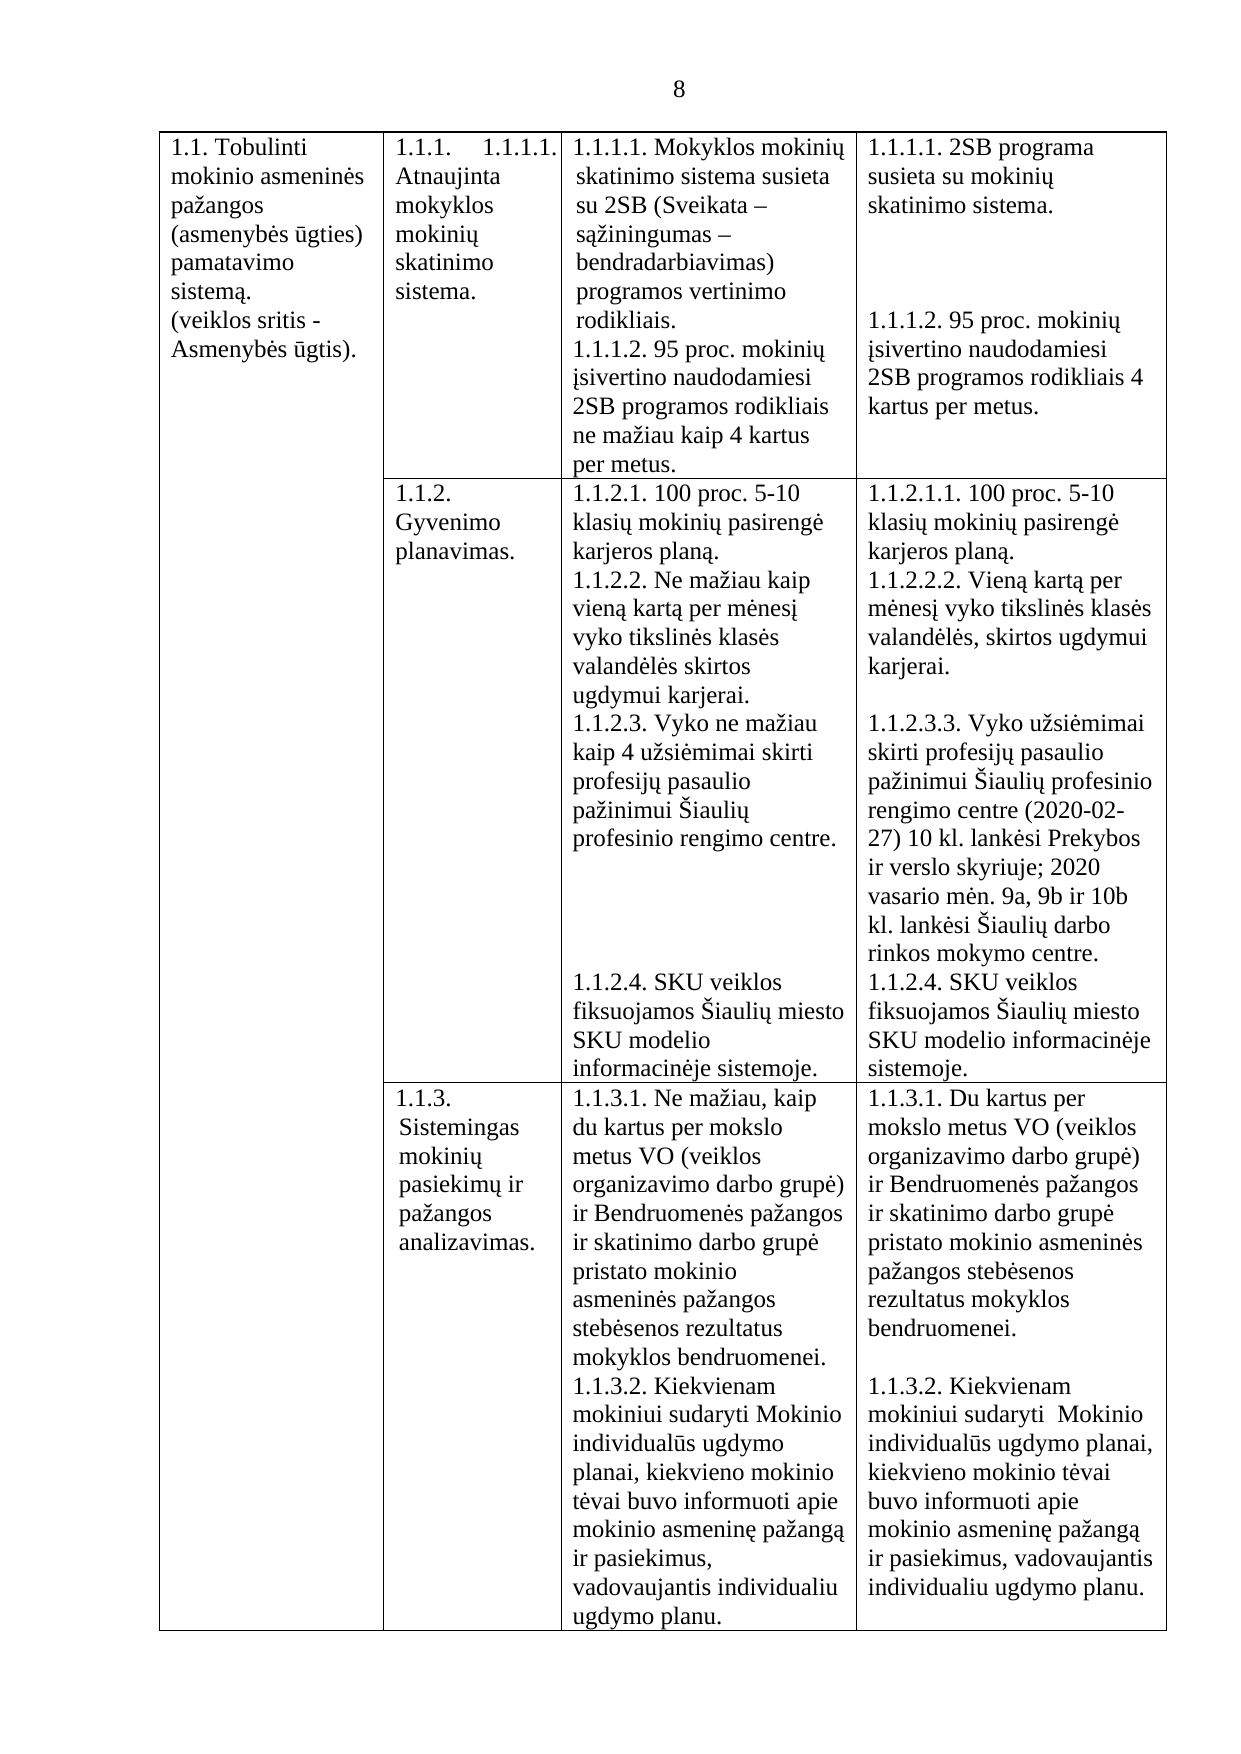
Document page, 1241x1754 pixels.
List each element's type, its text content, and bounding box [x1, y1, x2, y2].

table_cell 1.1.1.1. Mokyklos mokinių skatinimo sistema susieta su 2SB (Sveikata – sąžiningumas – bendradarbiavimas) programos vertinimo rodikliais. 1.1.1.2. 95 proc. mokinių įsivertino naudodamiesi 2SB programos rodikliais ne mažiau kaip 4 kartus per metus. [562, 133, 856, 477]
table_cell 1.1.2.1. 100 proc. 5-10 klasių mokinių pasirengė karjeros planą. 1.1.2.2. Ne mažiau kaip vieną kartą per mėnesį vyko tikslinės klasės valandėlės skirtos ugdymui karjerai. 1.1.2.3. Vyko ne mažiau kaip 4 užsiėmimai skirti profesijų pasaulio pažinimui Šiaulių profesinio rengimo centre. 1.1.2.4. SKU veiklos fiksuojamos Šiaulių miesto SKU modelio informacinėje sistemoje. [562, 479, 856, 1082]
table_cell 1.1.1.1. 2SB programa susieta su mokinių skatinimo sistema. 1.1.1.2. 95 proc. mokinių įsivertino naudodamiesi 2SB programos rodikliais 4 kartus per metus. [857, 133, 1166, 477]
table_cell 1.1. Tobulinti mokinio asmeninės pažangos (asmenybės ūgties) pamatavimo sistemą. (veiklos sritis - Asmenybės ūgtis). [160, 133, 383, 1629]
table_cell 1.1.3.1. Ne mažiau, kaip du kartus per mokslo metus VO (veiklos organizavimo darbo grupė) ir Bendruomenės pažangos ir skatinimo darbo grupė pristato mokinio asmeninės pažangos stebėsenos rezultatus mokyklos bendruomenei. 1.1.3.2. Kiekvienam mokiniui sudaryti Mokinio individualūs ugdymo planai, kiekvieno mokinio tėvai buvo informuoti apie mokinio asmeninę pažangą ir pasiekimus, vadovaujantis individualiu ugdymo planu. [562, 1083, 856, 1629]
table_cell 1.1.2. Gyvenimo planavimas. [384, 479, 561, 1082]
table_cell 1.1.3.1. Du kartus per mokslo metus VO (veiklos organizavimo darbo grupė) ir Bendruomenės pažangos ir skatinimo darbo grupė pristato mokinio asmeninės pažangos stebėsenos rezultatus mokyklos bendruomenei. 1.1.3.2. Kiekvienam mokiniui sudaryti Mokinio individualūs ugdymo planai, kiekvieno mokinio tėvai buvo informuoti apie mokinio asmeninę pažangą ir pasiekimus, vadovaujantis individualiu ugdymo planu. [857, 1083, 1166, 1629]
table_cell 1.1.2.1.1. 100 proc. 5-10 klasių mokinių pasirengė karjeros planą. 1.1.2.2.2. Vieną kartą per mėnesį vyko tikslinės klasės valandėlės, skirtos ugdymui karjerai. 1.1.2.3.3. Vyko užsiėmimai skirti profesijų pasaulio pažinimui Šiaulių profesinio rengimo centre (2020-02-27) 10 kl. lankėsi Prekybos ir verslo skyriuje; 2020 vasario mėn. 9a, 9b ir 10b kl. lankėsi Šiaulių darbo rinkos mokymo centre. 1.1.2.4. SKU veiklos fiksuojamos Šiaulių miesto SKU modelio informacinėje sistemoje. [857, 479, 1166, 1082]
table_cell 1.1.3. Sistemingas mokinių pasiekimų ir pažangos analizavimas. [384, 1083, 561, 1629]
table_cell 1.1.1. Atnaujinta mokyklos mokinių skatinimo sistema. [384, 133, 561, 477]
